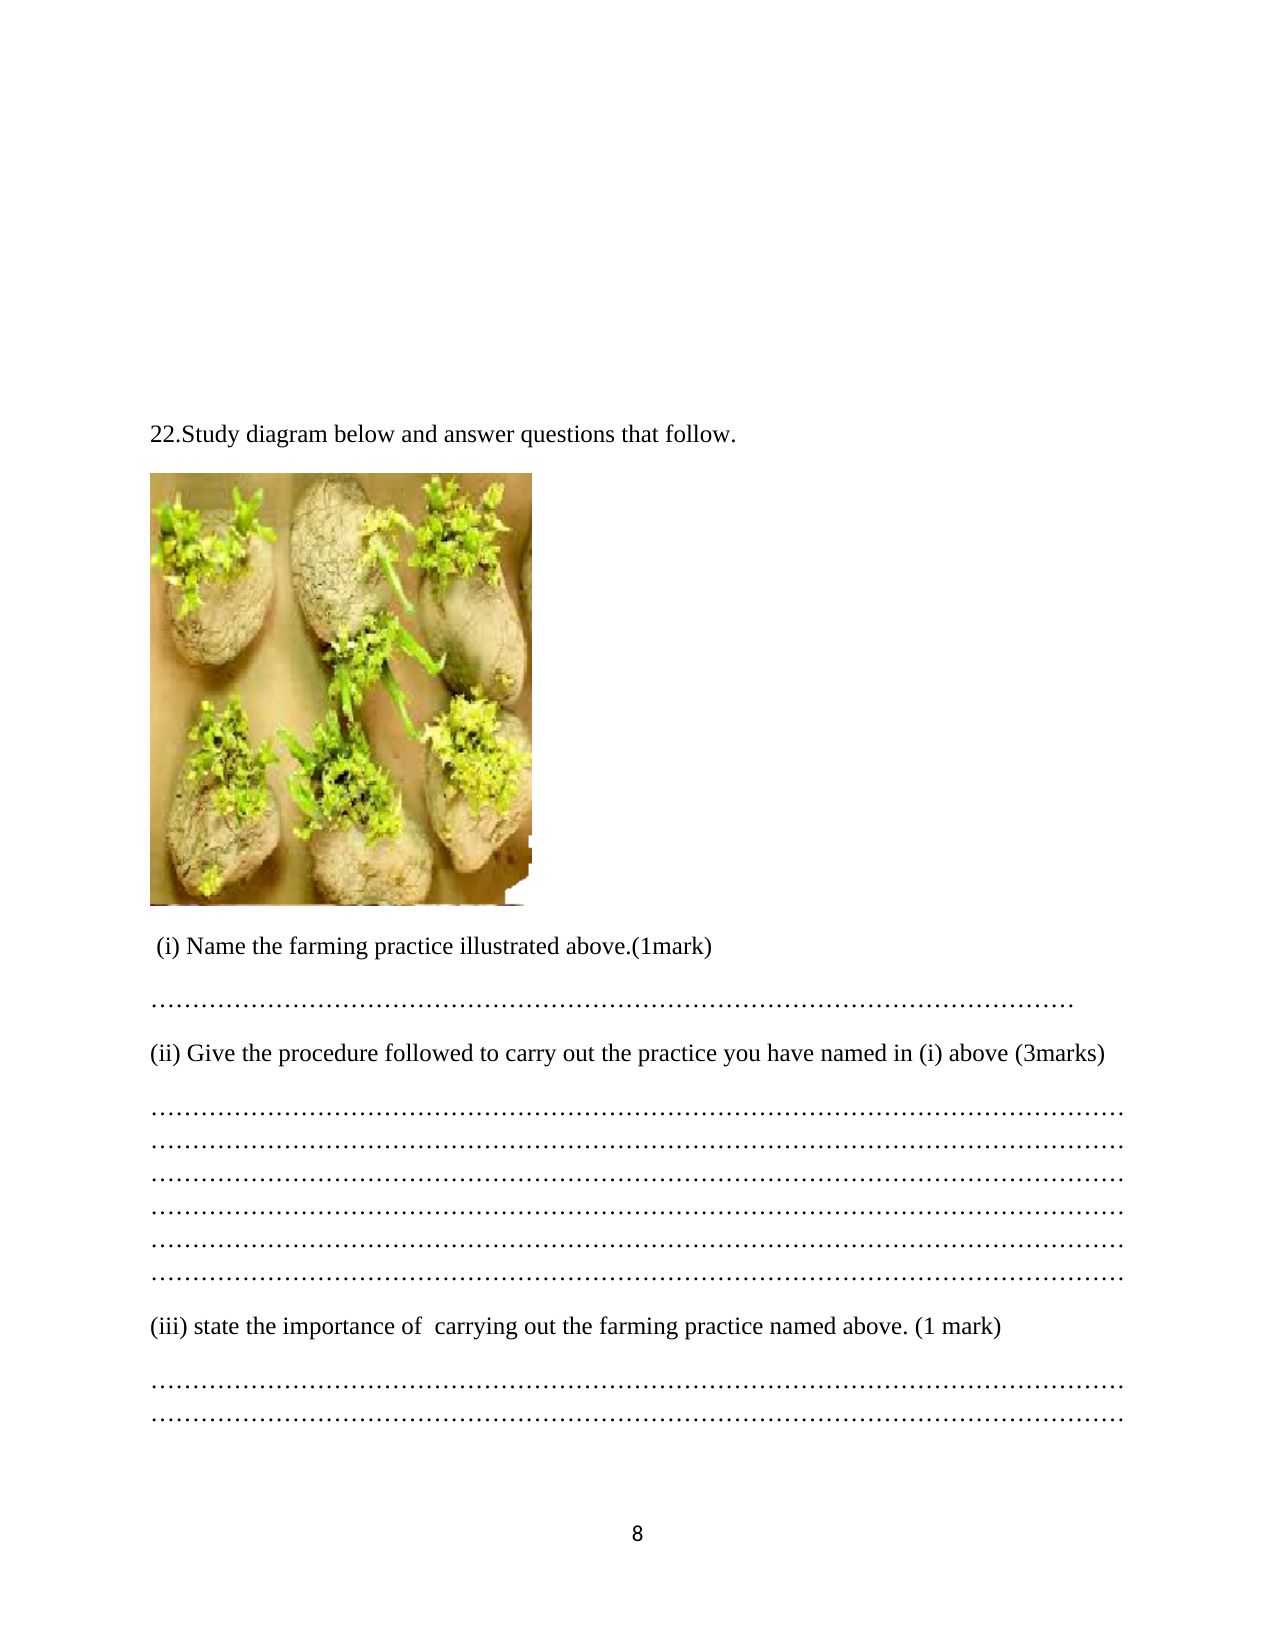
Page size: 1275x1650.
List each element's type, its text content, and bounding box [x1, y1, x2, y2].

text ……………………………………………………………………………………………………………………………………………………………………………………………………………………………………………………………………………………………………………………………………………………………………………………………………………………………………………………………………………………………………………………………………………………………………………………………………………………………………………… [150, 1092, 1125, 1286]
text ………………………………………………………………………………………………… [150, 984, 1125, 1013]
text ……………………………………………………………………………………………………………………………………………………………………………………………………………… [150, 1365, 1125, 1427]
text 22.Study diagram below and answer questions that follow. [150, 419, 1125, 448]
text (iii) state the importance of carrying out the farming practice named above. (1 mark) [150, 1311, 1125, 1340]
picture [150, 473, 532, 906]
text (i) Name the farming practice illustrated above.(1mark) [150, 931, 1125, 959]
text (ii) Give the procedure followed to carry out the practice you have named in (i) above (3marks) [150, 1038, 1125, 1067]
